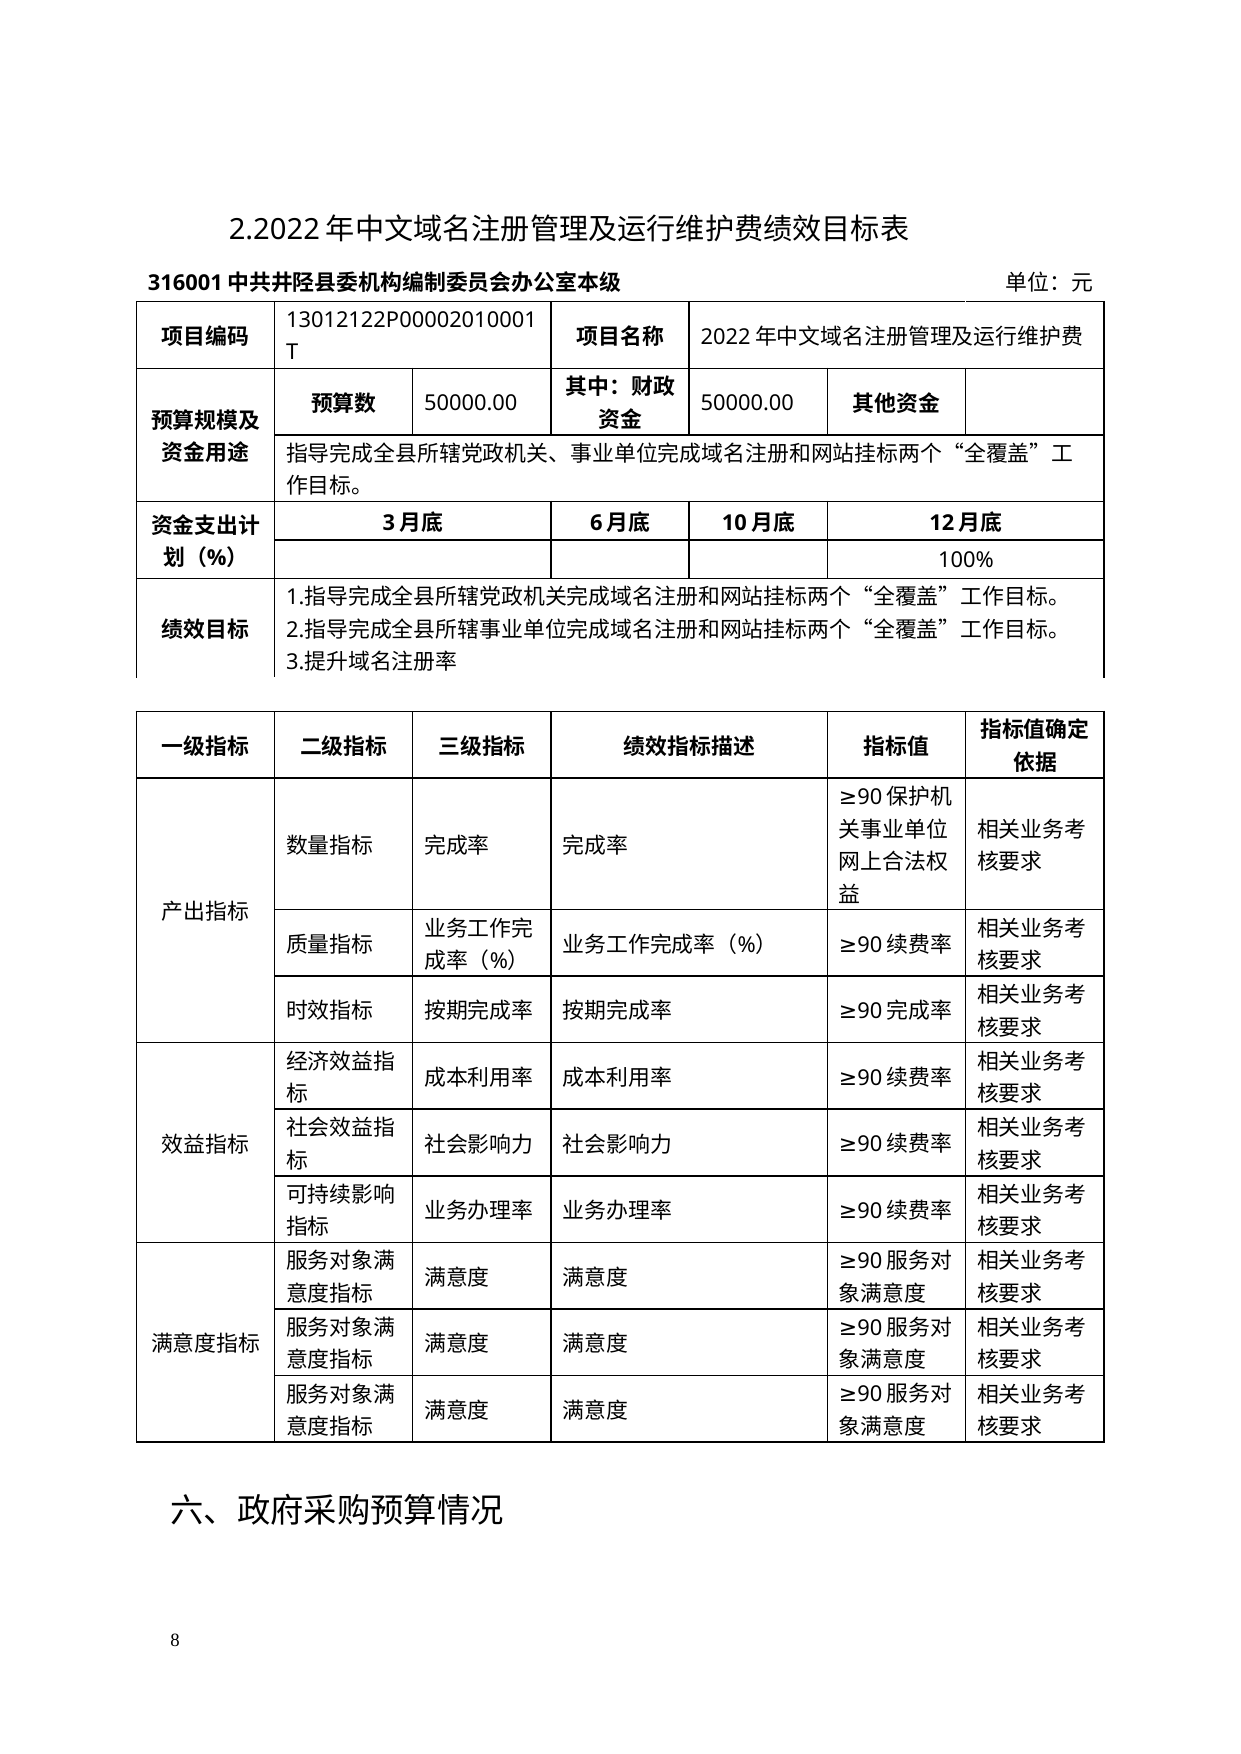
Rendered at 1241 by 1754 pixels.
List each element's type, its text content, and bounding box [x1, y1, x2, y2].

table_cell 按期完成率 [413, 977, 550, 1042]
table_cell 资金支出计划（%） [137, 502, 274, 577]
table_cell 相关业务考核要求 [966, 977, 1103, 1042]
table_cell 3月底 [275, 502, 550, 539]
table_cell 项目编码 [137, 302, 274, 367]
table_cell 业务工作完成率（%） [413, 910, 550, 975]
table_cell [690, 541, 827, 577]
table_header 指标值 [828, 712, 965, 777]
table_cell [552, 541, 688, 577]
table_header 一级指标 [137, 712, 274, 777]
table_cell 经济效益指标 [275, 1043, 412, 1108]
table_cell 预算规模及资金用途 [137, 369, 274, 501]
table_cell 相关业务考核要求 [966, 910, 1103, 975]
table_cell 相关业务考核要求 [966, 1243, 1103, 1308]
table_header 316001中共井陉县委机构编制委员会办公室本级 [137, 261, 965, 301]
table_cell 50000.00 [413, 369, 550, 434]
table_cell 效益指标 [137, 1043, 274, 1241]
table_cell 完成率 [552, 779, 827, 909]
table_cell 社会效益指标 [275, 1110, 412, 1175]
table_cell 6月底 [552, 502, 688, 539]
table_cell 数量指标 [275, 779, 412, 909]
table_cell 满意度 [552, 1243, 827, 1308]
table_cell ≥90保护机关事业单位网上合法权益 [828, 779, 965, 909]
table_cell 业务办理率 [552, 1177, 827, 1241]
table_cell 质量指标 [275, 910, 412, 975]
table_cell 指导完成全县所辖党政机关、事业单位完成域名注册和网站挂标两个“全覆盖”工作目标。 [275, 436, 1103, 501]
table_cell 时效指标 [275, 977, 412, 1042]
table_cell 可持续影响指标 [275, 1177, 412, 1241]
table_cell 相关业务考核要求 [966, 1376, 1103, 1441]
table_cell 相关业务考核要求 [966, 779, 1103, 909]
table_cell 绩效目标 [137, 579, 274, 676]
table_cell ≥90服务对象满意度 [828, 1243, 965, 1308]
table_cell [275, 541, 550, 577]
table_cell 预算数 [275, 369, 412, 434]
table_cell ≥90续费率 [828, 910, 965, 975]
table_cell 相关业务考核要求 [966, 1043, 1103, 1108]
table_cell ≥90服务对象满意度 [828, 1376, 965, 1441]
table_cell [966, 369, 1103, 434]
table_cell 相关业务考核要求 [966, 1177, 1103, 1241]
table_cell 满意度 [552, 1310, 827, 1374]
table_cell 按期完成率 [552, 977, 827, 1042]
table_cell 50000.00 [690, 369, 827, 434]
table_header 二级指标 [275, 712, 412, 777]
text 2.2022年中文域名注册管理及运行维护费绩效目标表 [170, 194, 1070, 259]
table_cell ≥90续费率 [828, 1110, 965, 1175]
table_cell ≥90续费率 [828, 1043, 965, 1108]
table_cell 产出指标 [137, 779, 274, 1042]
table_cell 其中：财政 资金 [552, 369, 688, 434]
table_cell 12月底 [828, 502, 1103, 539]
table_cell ≥90完成率 [828, 977, 965, 1042]
table_cell 社会影响力 [552, 1110, 827, 1175]
table_cell 服务对象满意度指标 [275, 1243, 412, 1308]
table_cell 业务办理率 [413, 1177, 550, 1241]
table_cell 100% [828, 541, 1103, 577]
table_cell 其他资金 [828, 369, 965, 434]
table_cell 项目名称 [552, 302, 688, 367]
table_cell 满意度 [413, 1243, 550, 1308]
text 六、政府采购预算情况 [170, 1475, 1070, 1540]
table_cell 完成率 [413, 779, 550, 909]
table_cell 成本利用率 [552, 1043, 827, 1108]
table_cell 满意度 [552, 1376, 827, 1441]
table_cell 业务工作完成率（%） [552, 910, 827, 975]
table_cell 相关业务考核要求 [966, 1310, 1103, 1374]
table_cell 社会影响力 [413, 1110, 550, 1175]
table_cell 2022年中文域名注册管理及运行维护费 [690, 302, 1103, 367]
table_header 单位：元 [966, 261, 1103, 301]
table_header 指标值确定依据 [966, 712, 1103, 777]
table_cell ≥90续费率 [828, 1177, 965, 1241]
table_cell 满意度指标 [137, 1243, 274, 1441]
table_cell 满意度 [413, 1376, 550, 1441]
table_cell 1.指导完成全县所辖党政机关完成域名注册和网站挂标两个“全覆盖”工作目标。 2.指导完成全县所辖事业单位完成域名注册和网站挂标两个“全覆盖”工作目标。 3.提升域名注册率 [275, 579, 1103, 676]
table_cell ≥90服务对象满意度 [828, 1310, 965, 1374]
table_header 三级指标 [413, 712, 550, 777]
table_cell 10月底 [690, 502, 827, 539]
table_cell 成本利用率 [413, 1043, 550, 1108]
table_header 绩效指标描述 [552, 712, 827, 777]
table_cell 13012122P00002010001T [275, 302, 550, 367]
table_cell 满意度 [413, 1310, 550, 1374]
table_cell 相关业务考核要求 [966, 1110, 1103, 1175]
table_cell 服务对象满意度指标 [275, 1376, 412, 1441]
table_cell 服务对象满意度指标 [275, 1310, 412, 1374]
